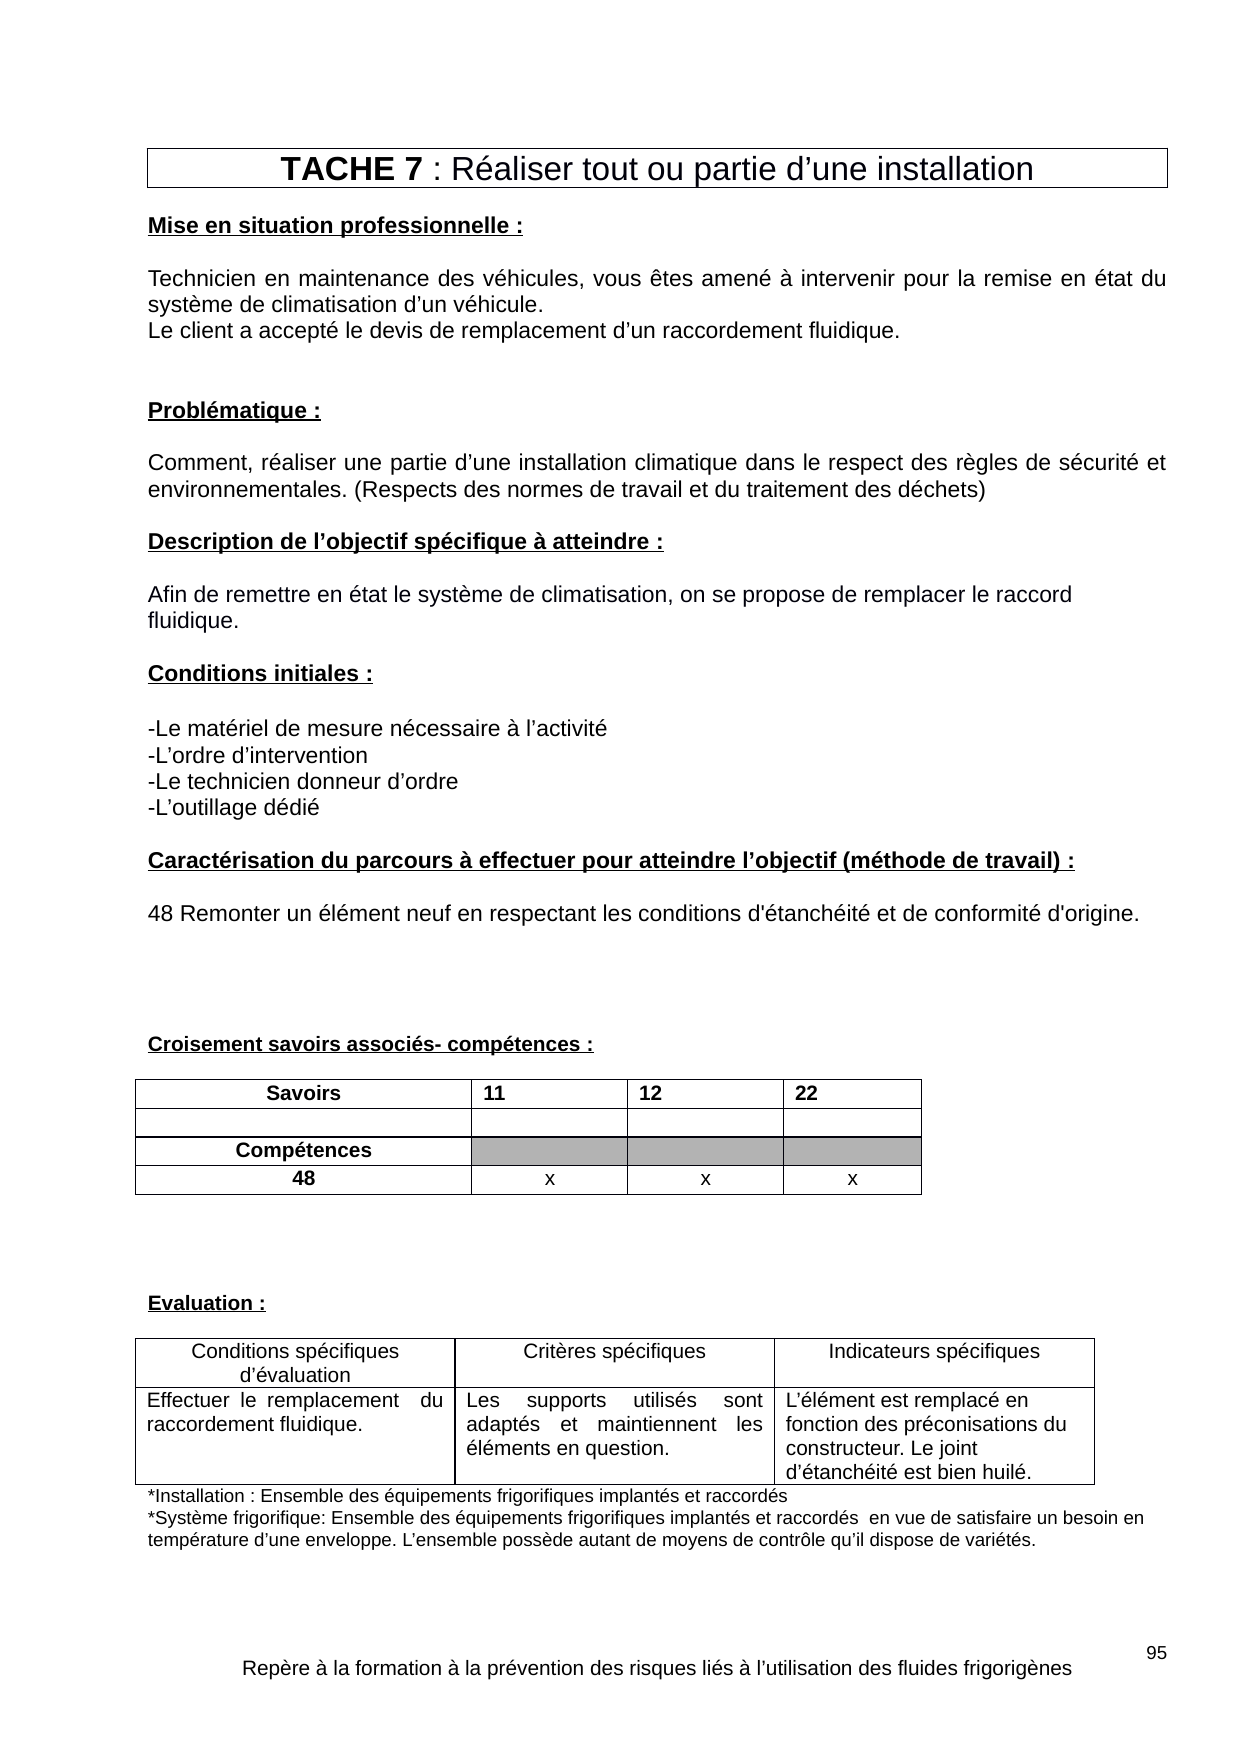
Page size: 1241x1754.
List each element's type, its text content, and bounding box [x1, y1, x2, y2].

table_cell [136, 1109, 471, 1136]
text Caractérisation du parcours à effectuer pour atteindre l’objectif (méthode de travail) : [148, 847, 1167, 873]
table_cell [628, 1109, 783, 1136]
text Problématique : [148, 397, 1167, 423]
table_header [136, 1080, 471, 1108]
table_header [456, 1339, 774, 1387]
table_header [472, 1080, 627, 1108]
text -L’outillage dédié [148, 794, 1167, 821]
text *Système frigorifique: Ensemble des équipements frigorifiques implantés et raccordés en vue de satisfaire un besoin en température d’une enveloppe. L’ensemble possède autant de moyens de contrôle qu’il dispose de variétés. [148, 1507, 1167, 1550]
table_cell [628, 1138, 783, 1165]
text Croisement savoirs associés- compétences : [148, 1031, 1167, 1055]
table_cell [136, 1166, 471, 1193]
text 48 Remonter un élément neuf en respectant les conditions d'étanchéité et de conformité d'origine. [148, 900, 1167, 926]
text -Le technicien donneur d’ordre [148, 768, 1167, 794]
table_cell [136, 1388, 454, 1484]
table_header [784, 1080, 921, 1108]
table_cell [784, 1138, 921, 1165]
text Le client a accepté le devis de remplacement d’un raccordement fluidique. [148, 317, 1167, 344]
text *Installation : Ensemble des équipements frigorifiques implantés et raccordés [148, 1485, 1167, 1507]
text -Le matériel de mesure nécessaire à l’activité [148, 715, 1167, 742]
text TACHE 7 : Réaliser tout ou partie d’une installation [148, 149, 1167, 187]
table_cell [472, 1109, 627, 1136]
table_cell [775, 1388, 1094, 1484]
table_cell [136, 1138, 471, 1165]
text Afin de remettre en état le système de climatisation, on se propose de remplacer le raccord fluidique. [148, 581, 1167, 634]
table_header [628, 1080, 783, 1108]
text Comment, réaliser une partie d’une installation climatique dans le respect des règles de sécurité et environnementales. (Respects des normes de travail et du traitement des déchets) [148, 449, 1167, 502]
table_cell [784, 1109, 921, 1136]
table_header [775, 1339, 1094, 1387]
text Mise en situation professionnelle : [148, 212, 1167, 238]
text Description de l’objectif spécifique à atteindre : [148, 528, 1167, 555]
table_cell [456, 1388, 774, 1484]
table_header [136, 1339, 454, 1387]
text Conditions initiales : [148, 660, 1167, 686]
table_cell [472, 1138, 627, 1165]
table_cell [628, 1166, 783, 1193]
text Evaluation : [148, 1290, 1167, 1314]
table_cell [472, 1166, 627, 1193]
text -L’ordre d’intervention [148, 742, 1167, 768]
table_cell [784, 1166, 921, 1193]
text Technicien en maintenance des véhicules, vous êtes amené à intervenir pour la remise en état du système de climatisation d’un véhicule. [148, 265, 1167, 317]
